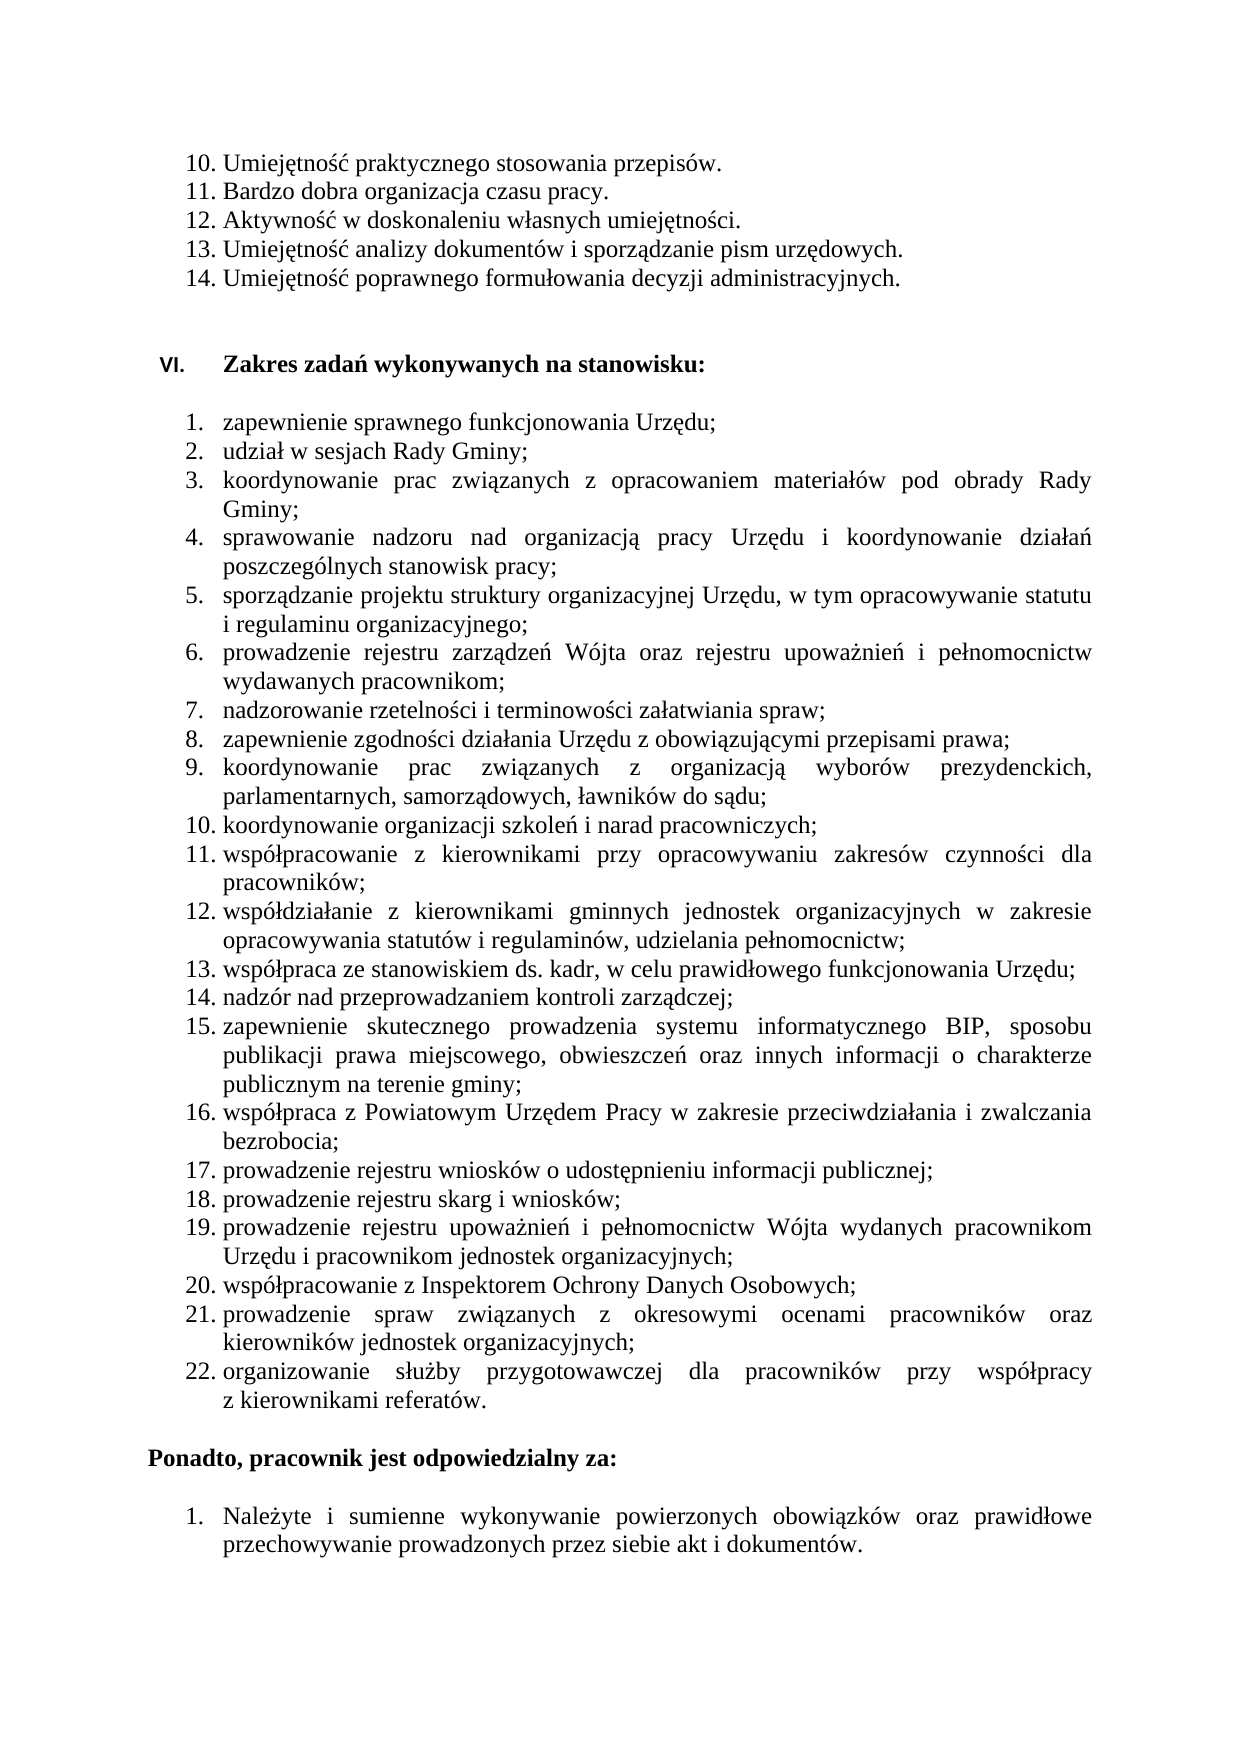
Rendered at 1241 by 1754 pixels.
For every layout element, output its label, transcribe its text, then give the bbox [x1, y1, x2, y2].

list organizowanie służby przygotowawczej dla pracowników przy współpracy z kierownikami referatów. [185, 1356, 1093, 1414]
list Umiejętność analizy dokumentów i sporządzanie pism urzędowych. [185, 234, 1093, 263]
list Umiejętność praktycznego stosowania przepisów. [185, 148, 1093, 176]
list Aktywność w doskonaleniu własnych umiejętności. [185, 205, 1093, 234]
list koordynowanie prac związanych z opracowaniem materiałów pod obrady Rady Gminy; [185, 465, 1093, 522]
list współpraca ze stanowiskiem ds. kadr, w celu prawidłowego funkcjonowania Urzędu; [185, 954, 1093, 982]
list współpracowanie z kierownikami przy opracowywaniu zakresów czynności dla pracowników; [185, 839, 1093, 896]
list zapewnienie zgodności działania Urzędu z obowiązującymi przepisami prawa; [185, 724, 1093, 752]
list prowadzenie rejestru wniosków o udostępnieniu informacji publicznej; [185, 1155, 1093, 1184]
list nadzorowanie rzetelności i terminowości załatwiania spraw; [185, 695, 1093, 724]
list udział w sesjach Rady Gminy; [185, 436, 1093, 465]
list Zakres zadań wykonywanych na stanowisku: [185, 349, 1093, 378]
list nadzór nad przeprowadzaniem kontroli zarządczej; [185, 982, 1093, 1011]
list Należyte i sumienne wykonywanie powierzonych obowiązków oraz prawidłowe przechowywanie prowadzonych przez siebie akt i dokumentów. [185, 1501, 1093, 1558]
list Bardzo dobra organizacja czasu pracy. [185, 176, 1093, 205]
list koordynowanie prac związanych z organizacją wyborów prezydenckich, parlamentarnych, samorządowych, ławników do sądu; [185, 752, 1093, 810]
list koordynowanie organizacji szkoleń i narad pracowniczych; [185, 810, 1093, 839]
list sporządzanie projektu struktury organizacyjnej Urzędu, w tym opracowywanie statutu i regulaminu organizacyjnego; [185, 580, 1093, 637]
list prowadzenie rejestru upoważnień i pełnomocnictw Wójta wydanych pracownikom Urzędu i pracownikom jednostek organizacyjnych; [185, 1212, 1093, 1270]
list Umiejętność poprawnego formułowania decyzji administracyjnych. [185, 263, 1093, 291]
list sprawowanie nadzoru nad organizacją pracy Urzędu i koordynowanie działań poszczególnych stanowisk pracy; [185, 522, 1093, 580]
list prowadzenie rejestru zarządzeń Wójta oraz rejestru upoważnień i pełnomocnictw wydawanych pracownikom; [185, 637, 1093, 695]
list współdziałanie z kierownikami gminnych jednostek organizacyjnych w zakresie opracowywania statutów i regulaminów, udzielania pełnomocnictw; [185, 896, 1093, 954]
text Ponadto, pracownik jest odpowiedzialny za: [148, 1443, 1093, 1472]
list zapewnienie skutecznego prowadzenia systemu informatycznego BIP, sposobu publikacji prawa miejscowego, obwieszczeń oraz innych informacji o charakterze publicznym na terenie gminy; [185, 1011, 1093, 1097]
list współpracowanie z Inspektorem Ochrony Danych Osobowych; [185, 1270, 1093, 1299]
list prowadzenie rejestru skarg i wniosków; [185, 1184, 1093, 1212]
list zapewnienie sprawnego funkcjonowania Urzędu; [185, 407, 1093, 436]
list współpraca z Powiatowym Urzędem Pracy w zakresie przeciwdziałania i zwalczania bezrobocia; [185, 1097, 1093, 1155]
list prowadzenie spraw związanych z okresowymi ocenami pracowników oraz kierowników jednostek organizacyjnych; [185, 1299, 1093, 1356]
